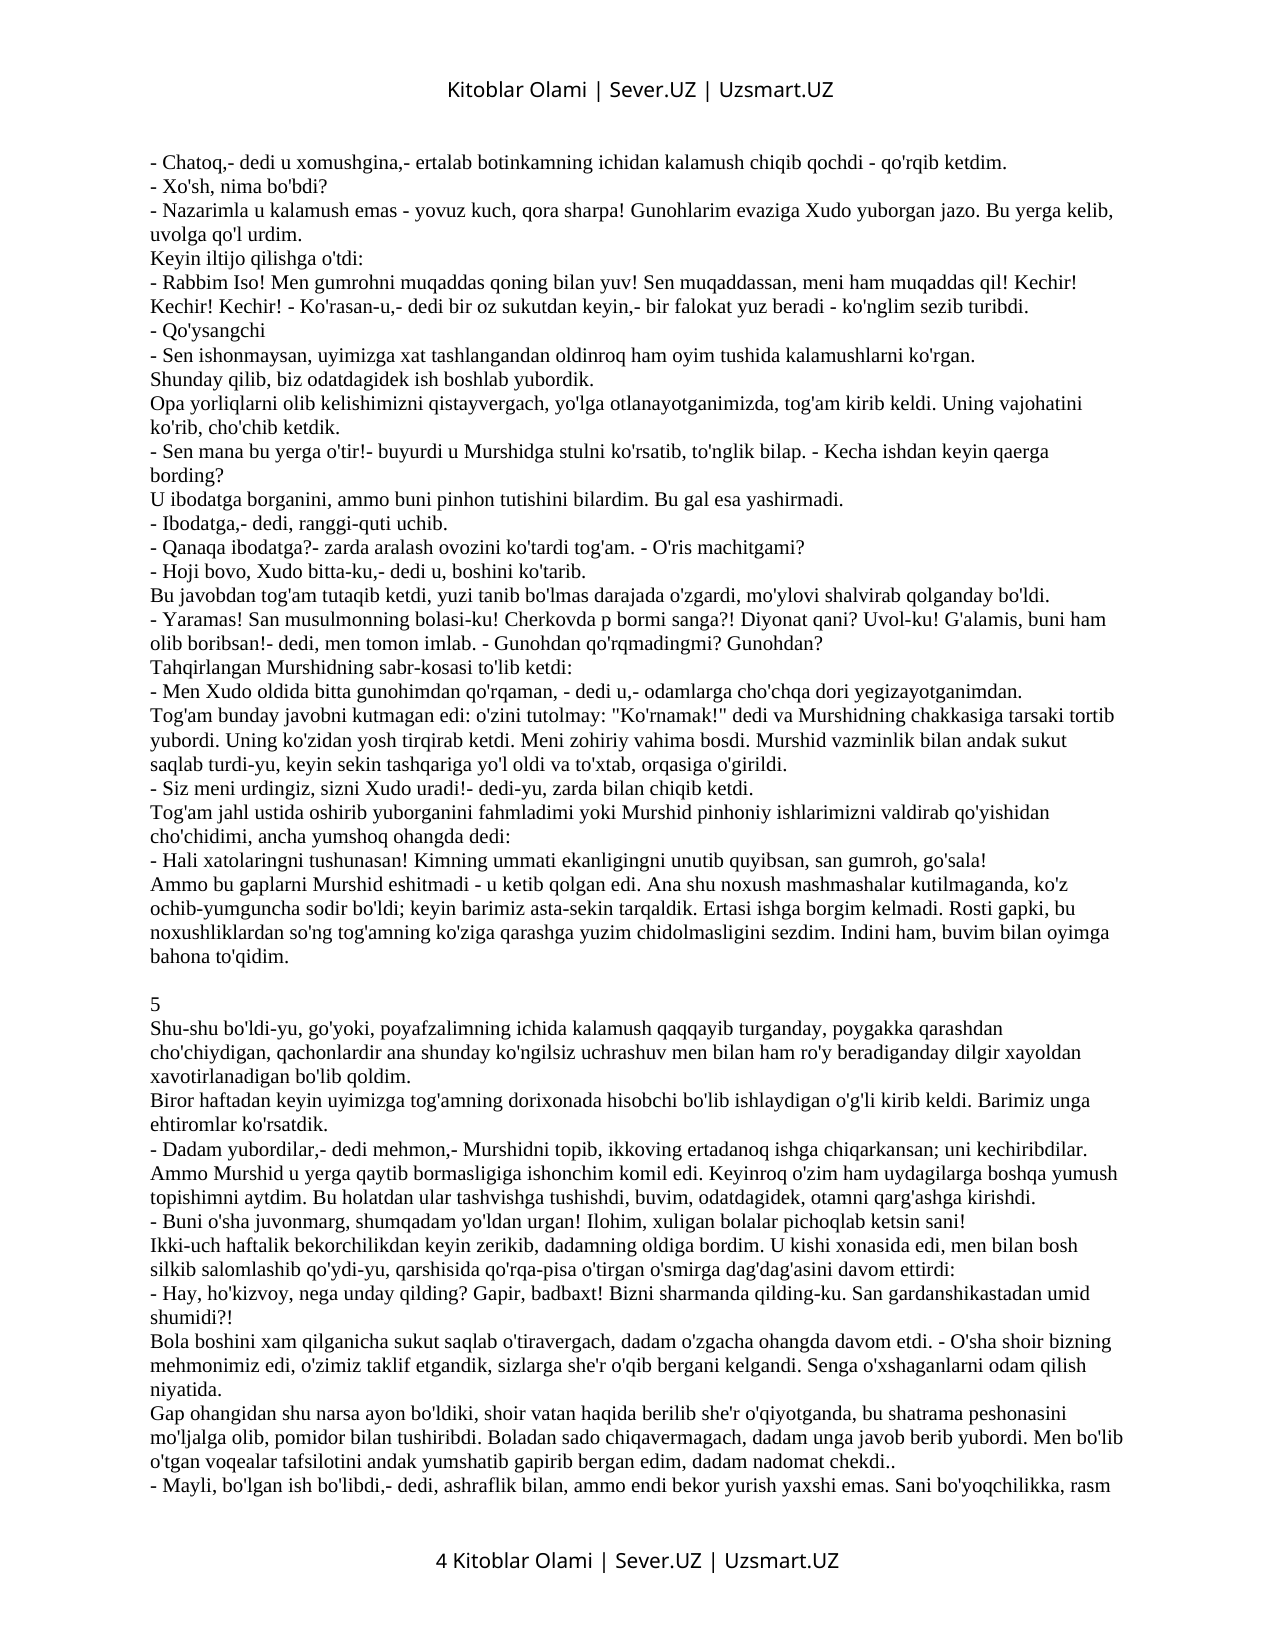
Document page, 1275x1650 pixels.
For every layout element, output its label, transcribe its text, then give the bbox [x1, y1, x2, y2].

text Shu-shu bo'ldi-yu, go'yoki, poyafzalimning ichida kalamush qaqqayib turganday, poygakka qarashdan cho'chiydigan, qachonlardir ana shunday ko'ngilsiz uchrashuv men bilan ham ro'y beradiganday dilgir xayoldan xavotirlanadigan bo'lib qoldim. [150, 1016, 1125, 1088]
text Ikki-uch haftalik bekorchilikdan keyin zerikib, dadamning oldiga bordim. U kishi xonasida edi, men bilan bosh silkib salomlashib qo'ydi-yu, qarshisida qo'rqa-pisa o'tirgan o'smirga dag'dag'asini davom ettirdi: [150, 1233, 1125, 1281]
text - Ibodatga,- dedi, ranggi-quti uchib. [150, 511, 1125, 535]
text Keyin iltijo qilishga o'tdi: [150, 246, 1125, 270]
text Tog'am bunday javobni kutmagan edi: o'zini tutolmay: "Ko'rnamak!" dedi va Murshidning chakkasiga tarsaki tortib yubordi. Uning ko'zidan yosh tirqirab ketdi. Meni zohiriy vahima bosdi. Murshid vazminlik bilan andak sukut saqlab turdi-yu, keyin sekin tashqariga yo'l oldi va to'xtab, orqasiga o'girildi. [150, 703, 1125, 776]
text Ammo Murshid u yerga qaytib bormasligiga ishonchim komil edi. Keyinroq o'zim ham uydagilarga boshqa yumush topishimni aytdim. Bu holatdan ular tashvishga tushishdi, buvim, odatdagidek, otamni qarg'ashga kirishdi. [150, 1161, 1125, 1209]
text - Buni o'sha juvonmarg, shumqadam yo'ldan urgan! Ilohim, xuligan bolalar pichoqlab ketsin sani! [150, 1209, 1125, 1233]
text - Hali xatolaringni tushunasan! Kimning ummati ekanligingni unutib quyibsan, san gumroh, go'sala! [150, 848, 1125, 872]
text Bola boshini xam qilganicha sukut saqlab o'tiravergach, dadam o'zgacha ohangda davom etdi. - O'sha shoir bizning mehmonimiz edi, o'zimiz taklif etgandik, sizlarga she'r o'qib bergani kelgandi. Senga o'xshaganlarni odam qilish niyatida. [150, 1329, 1125, 1401]
text 5 [150, 992, 1125, 1016]
text Gap ohangidan shu narsa ayon bo'ldiki, shoir vatan haqida berilib she'r o'qiyotganda, bu shatrama peshonasini mo'ljalga olib, pomidor bilan tushiribdi. Boladan sado chiqavermagach, dadam unga javob berib yubordi. Men bo'lib o'tgan voqealar tafsilotini andak yumshatib gapirib bergan edim, dadam nadomat chekdi.. [150, 1401, 1125, 1473]
text - Sen ishonmaysan, uyimizga xat tashlangandan oldinroq ham oyim tushida kalamushlarni ko'rgan. [150, 342, 1125, 367]
text - Hay, ho'kizvoy, nega unday qilding? Gapir, badbaxt! Bizni sharmanda qilding-ku. San gardanshikastadan umid shumidi?! [150, 1281, 1125, 1329]
text Bu javobdan tog'am tutaqib ketdi, yuzi tanib bo'lmas darajada o'zgardi, mo'ylovi shalvirab qolganday bo'ldi. [150, 583, 1125, 607]
text - Rabbim Iso! Men gumrohni muqaddas qoning bilan yuv! Sen muqaddassan, meni ham muqaddas qil! Kechir! Kechir! Kechir! - Ko'rasan-u,- dedi bir oz sukutdan keyin,- bir falokat yuz beradi - ko'nglim sezib turibdi. [150, 270, 1125, 318]
text - Xo'sh, nima bo'bdi? [150, 174, 1125, 198]
text - Hoji bovo, Xudo bitta-ku,- dedi u, boshini ko'tarib. [150, 559, 1125, 583]
text Tog'am jahl ustida oshirib yuborganini fahmladimi yoki Murshid pinhoniy ishlarimizni valdirab qo'yishidan cho'chidimi, ancha yumshoq ohangda dedi: [150, 800, 1125, 848]
text Opa yorliqlarni olib kelishimizni qistayvergach, yo'lga otlanayotganimizda, tog'am kirib keldi. Uning vajohatini ko'rib, cho'chib ketdik. [150, 391, 1125, 439]
text - Dadam yubordilar,- dedi mehmon,- Murshidni topib, ikkoving ertadanoq ishga chiqarkansan; uni kechiribdilar. [150, 1136, 1125, 1161]
text - Yaramas! San musulmonning bolasi-ku! Cherkovda p bormi sanga?! Diyonat qani? Uvol-ku! G'alamis, buni ham olib boribsan!- dedi, men tomon imlab. - Gunohdan qo'rqmadingmi? Gunohdan? [150, 607, 1125, 655]
text - Men Xudo oldida bitta gunohimdan qo'rqaman, - dedi u,- odamlarga cho'chqa dori yegizayotganimdan. [150, 679, 1125, 703]
text - Nazarimla u kalamush emas - yovuz kuch, qora sharpa! Gunohlarim evaziga Xudo yuborgan jazo. Bu yerga kelib, uvolga qo'l urdim. [150, 198, 1125, 246]
text U ibodatga borganini, ammo buni pinhon tutishini bilardim. Bu gal esa yashirmadi. [150, 487, 1125, 511]
text - Siz meni urdingiz, sizni Xudo uradi!- dedi-yu, zarda bilan chiqib ketdi. [150, 776, 1125, 800]
text - Sen mana bu yerga o'tir!- buyurdi u Murshidga stulni ko'rsatib, to'nglik bilap. - Kecha ishdan keyin qaerga bording? [150, 439, 1125, 487]
text - Chatoq,- dedi u xomushgina,- ertalab botinkamning ichidan kalamush chiqib qochdi - qo'rqib ketdim. [150, 150, 1125, 174]
text Ammo bu gaplarni Murshid eshitmadi - u ketib qolgan edi. Ana shu noxush mashmashalar kutilmaganda, ko'z ochib-yumguncha sodir bo'ldi; keyin barimiz asta-sekin tarqaldik. Ertasi ishga borgim kelmadi. Rosti gapki, bu noxushliklardan so'ng tog'amning ko'ziga qarashga yuzim chidolmasligini sezdim. Indini ham, buvim bilan oyimga bahona to'qidim. [150, 872, 1125, 968]
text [150, 1473, 1125, 1497]
text Biror haftadan keyin uyimizga tog'amning dorixonada hisobchi bo'lib ishlaydigan o'g'li kirib keldi. Barimiz unga ehtiromlar ko'rsatdik. [150, 1088, 1125, 1136]
text Tahqirlangan Murshidning sabr-kosasi to'lib ketdi: [150, 655, 1125, 679]
text - Qo'ysangchi [150, 318, 1125, 342]
text - Qanaqa ibodatga?- zarda aralash ovozini ko'tardi tog'am. - O'ris machitgami? [150, 535, 1125, 559]
text Shunday qilib, biz odatdagidek ish boshlab yubordik. [150, 367, 1125, 391]
